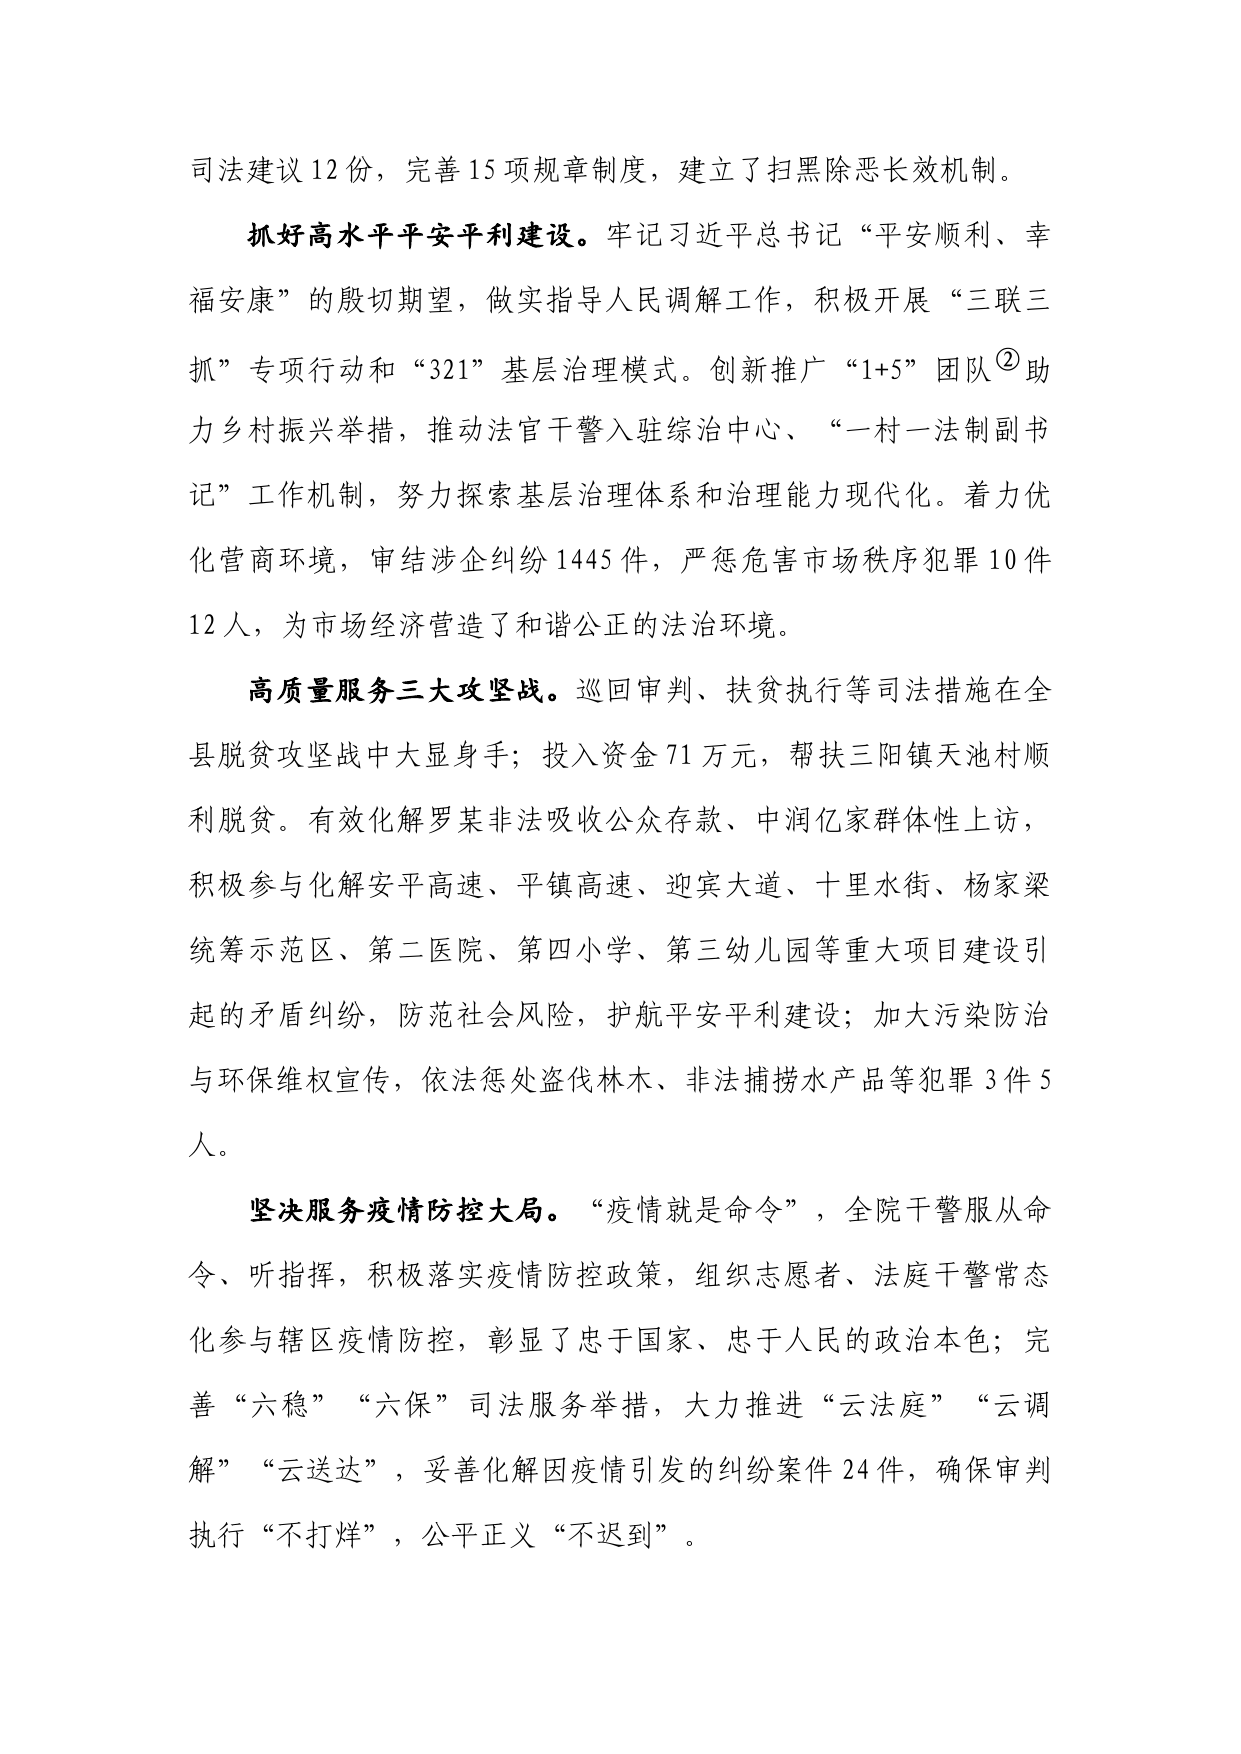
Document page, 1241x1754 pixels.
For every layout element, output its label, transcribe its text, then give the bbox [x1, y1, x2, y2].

subtitle 坚决服务疫情防控大局。“疫情就是命令”，全院干警服从命令、听指挥，积极落实疫情防控政策，组织志愿者、法庭干警常态化参与辖区疫情防控，彰显了忠于国家、忠于人民的政治本色；完善“六稳”“六保”司法服务举措，大力推进“云法庭”“云调解”“云送达”，妥善化解因疫情引发的纠纷案件24件，确保审判执行“不打烊”，公平正义“不迟到”。 [187, 1175, 1053, 1565]
text 抓好高水平平安平利建设。牢记习近平总书记“平安顺利、幸福安康”的殷切期望，做实指导人民调解工作，积极开展“三联三抓”专项行动和“321”基层治理模式。创新推广“1+5”团队②助力乡村振兴举措，推动法官干警入驻综治中心、“一村一法制副书记”工作机制，努力探索基层治理体系和治理能力现代化。着力优化营商环境，审结涉企纠纷1445件，严惩危害市场秩序犯罪10件12人，为市场经济营造了和谐公正的法治环境。 [187, 200, 1053, 655]
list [187, 135, 1053, 200]
list 高质量服务三大攻坚战。巡回审判、扶贫执行等司法措施在全县脱贫攻坚战中大显身手；投入资金71万元，帮扶三阳镇天池村顺利脱贫。有效化解罗某非法吸收公众存款、中润亿家群体性上访，积极参与化解安平高速、平镇高速、迎宾大道、十里水街、杨家梁统筹示范区、第二医院、第四小学、第三幼儿园等重大项目建设引起的矛盾纠纷，防范社会风险，护航平安平利建设；加大污染防治与环保维权宣传，依法惩处盗伐林木、非法捕捞水产品等犯罪3件5人。 [187, 655, 1053, 1175]
